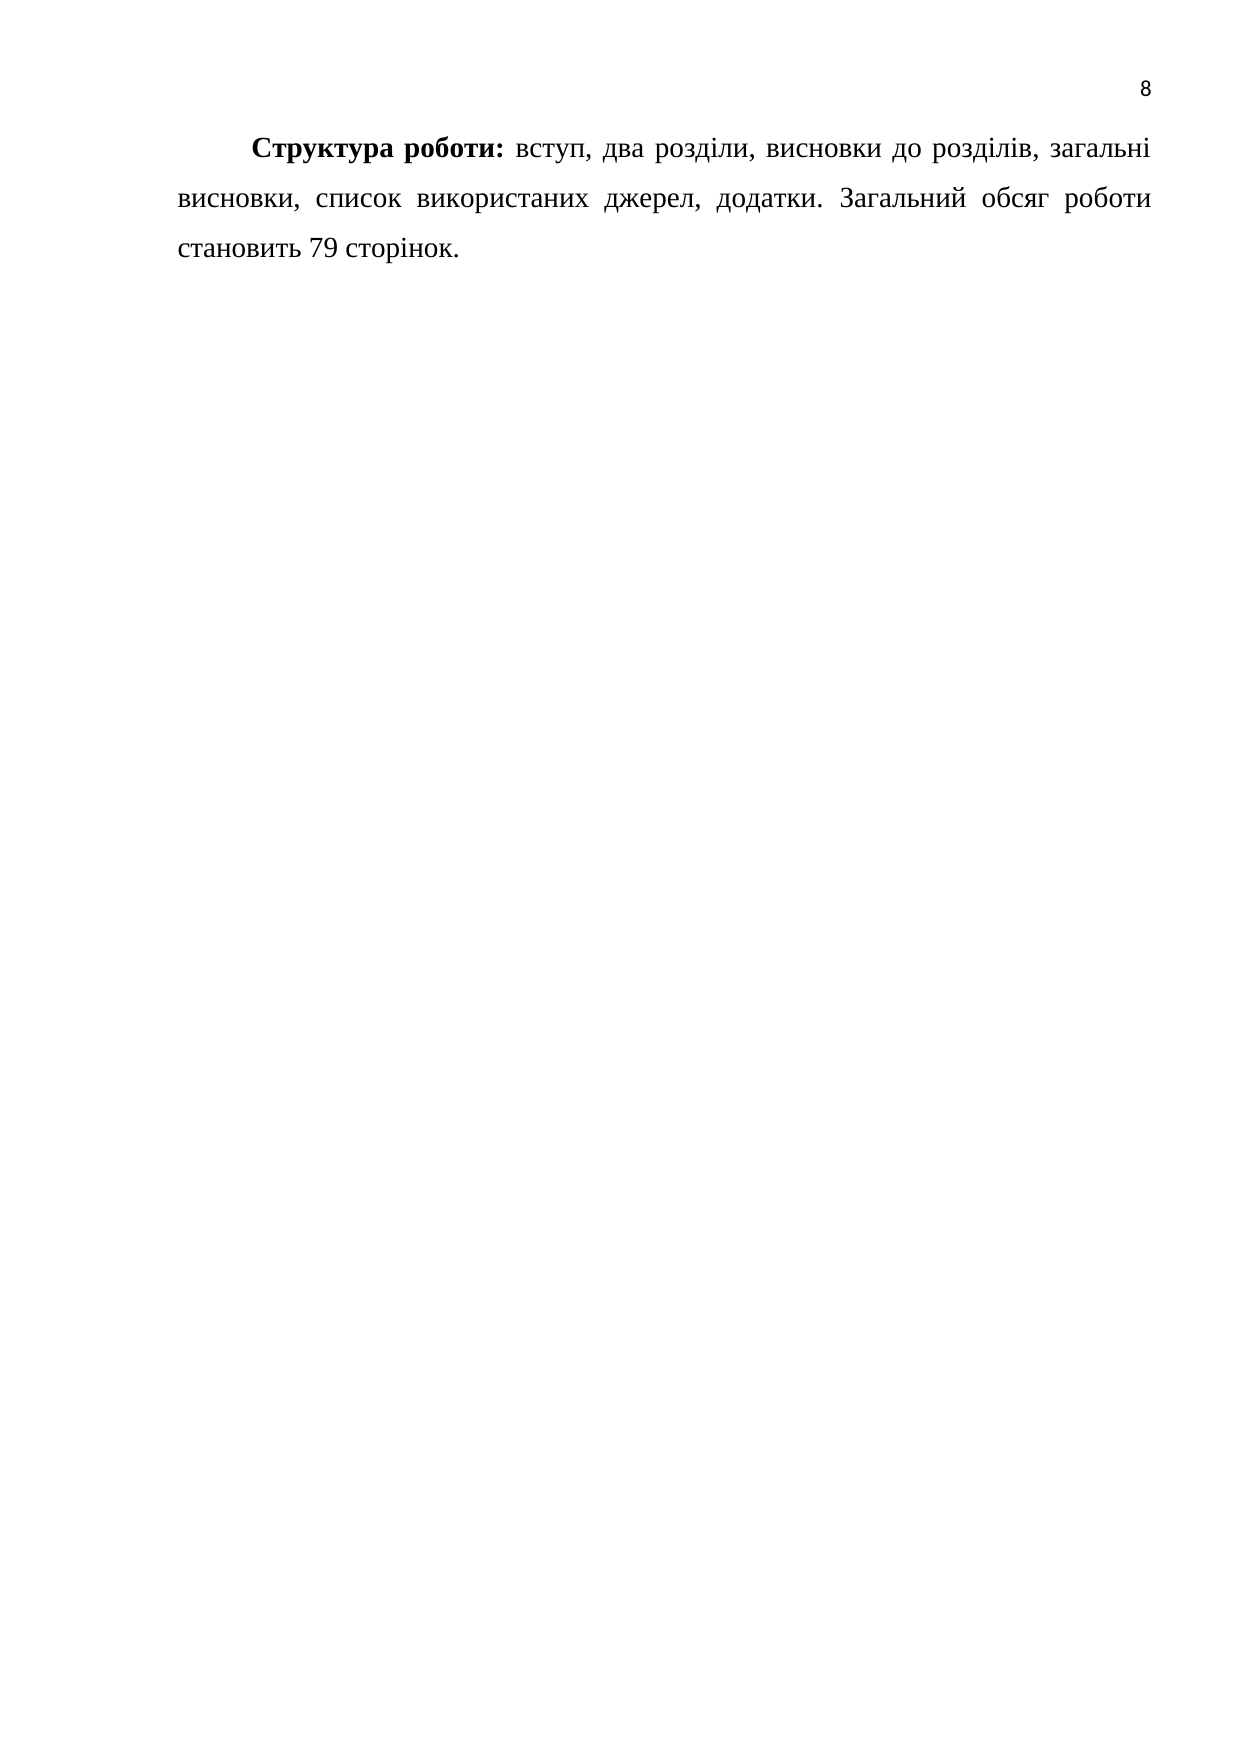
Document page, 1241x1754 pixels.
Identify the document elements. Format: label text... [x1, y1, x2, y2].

text Структура роботи: вступ, два розділи, висновки до розділів, загальні висновки, список використаних джерел, додатки. Загальний обсяг роботи становить 79 сторінок. [177, 130, 1152, 264]
